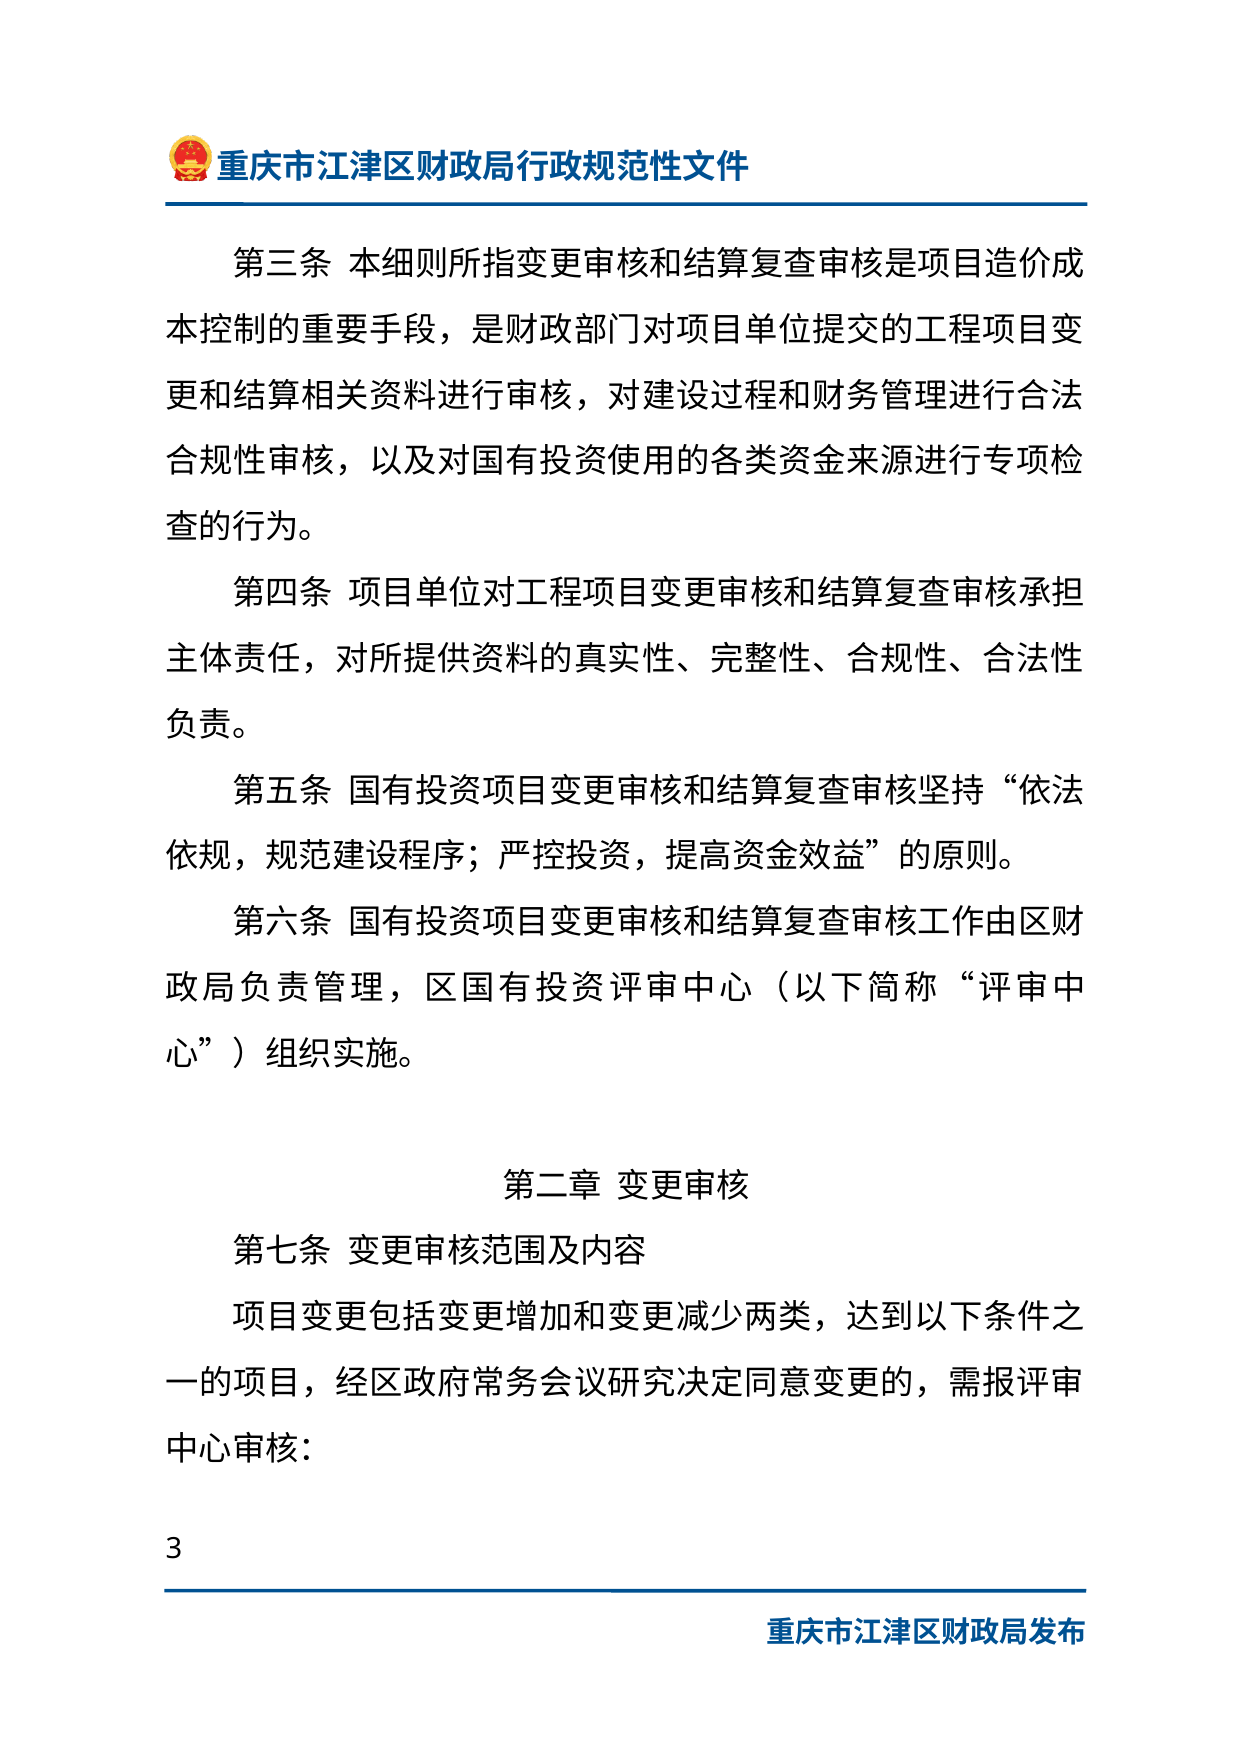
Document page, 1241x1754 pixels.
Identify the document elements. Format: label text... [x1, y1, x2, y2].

text 第四条 项目单位对工程项目变更审核和结算复查审核承担主体责任，对所提供资料的真实性、完整性、合规性、合法性负责。 [165, 557, 1087, 754]
text 第七条 变更审核范围及内容 [165, 1215, 1087, 1281]
text 第六条 国有投资项目变更审核和结算复查审核工作由区财政局负责管理，区国有投资评审中心（以下简称“评审中心”）组织实施。 [165, 886, 1087, 1084]
text 第三条 本细则所指变更审核和结算复查审核是项目造价成本控制的重要手段，是财政部门对项目单位提交的工程项目变更和结算相关资料进行审核，对建设过程和财务管理进行合法合规性审核，以及对国有投资使用的各类资金来源进行专项检查的行为。 [165, 228, 1087, 557]
text 第二章 变更审核 [165, 1149, 1087, 1215]
picture [165, 134, 216, 185]
text 第五条 国有投资项目变更审核和结算复查审核坚持“依法依规，规范建设程序；严控投资，提高资金效益”的原则。 [165, 754, 1087, 886]
text 项目变更包括变更增加和变更减少两类，达到以下条件之一的项目，经区政府常务会议研究决定同意变更的，需报评审中心审核： [165, 1281, 1087, 1479]
